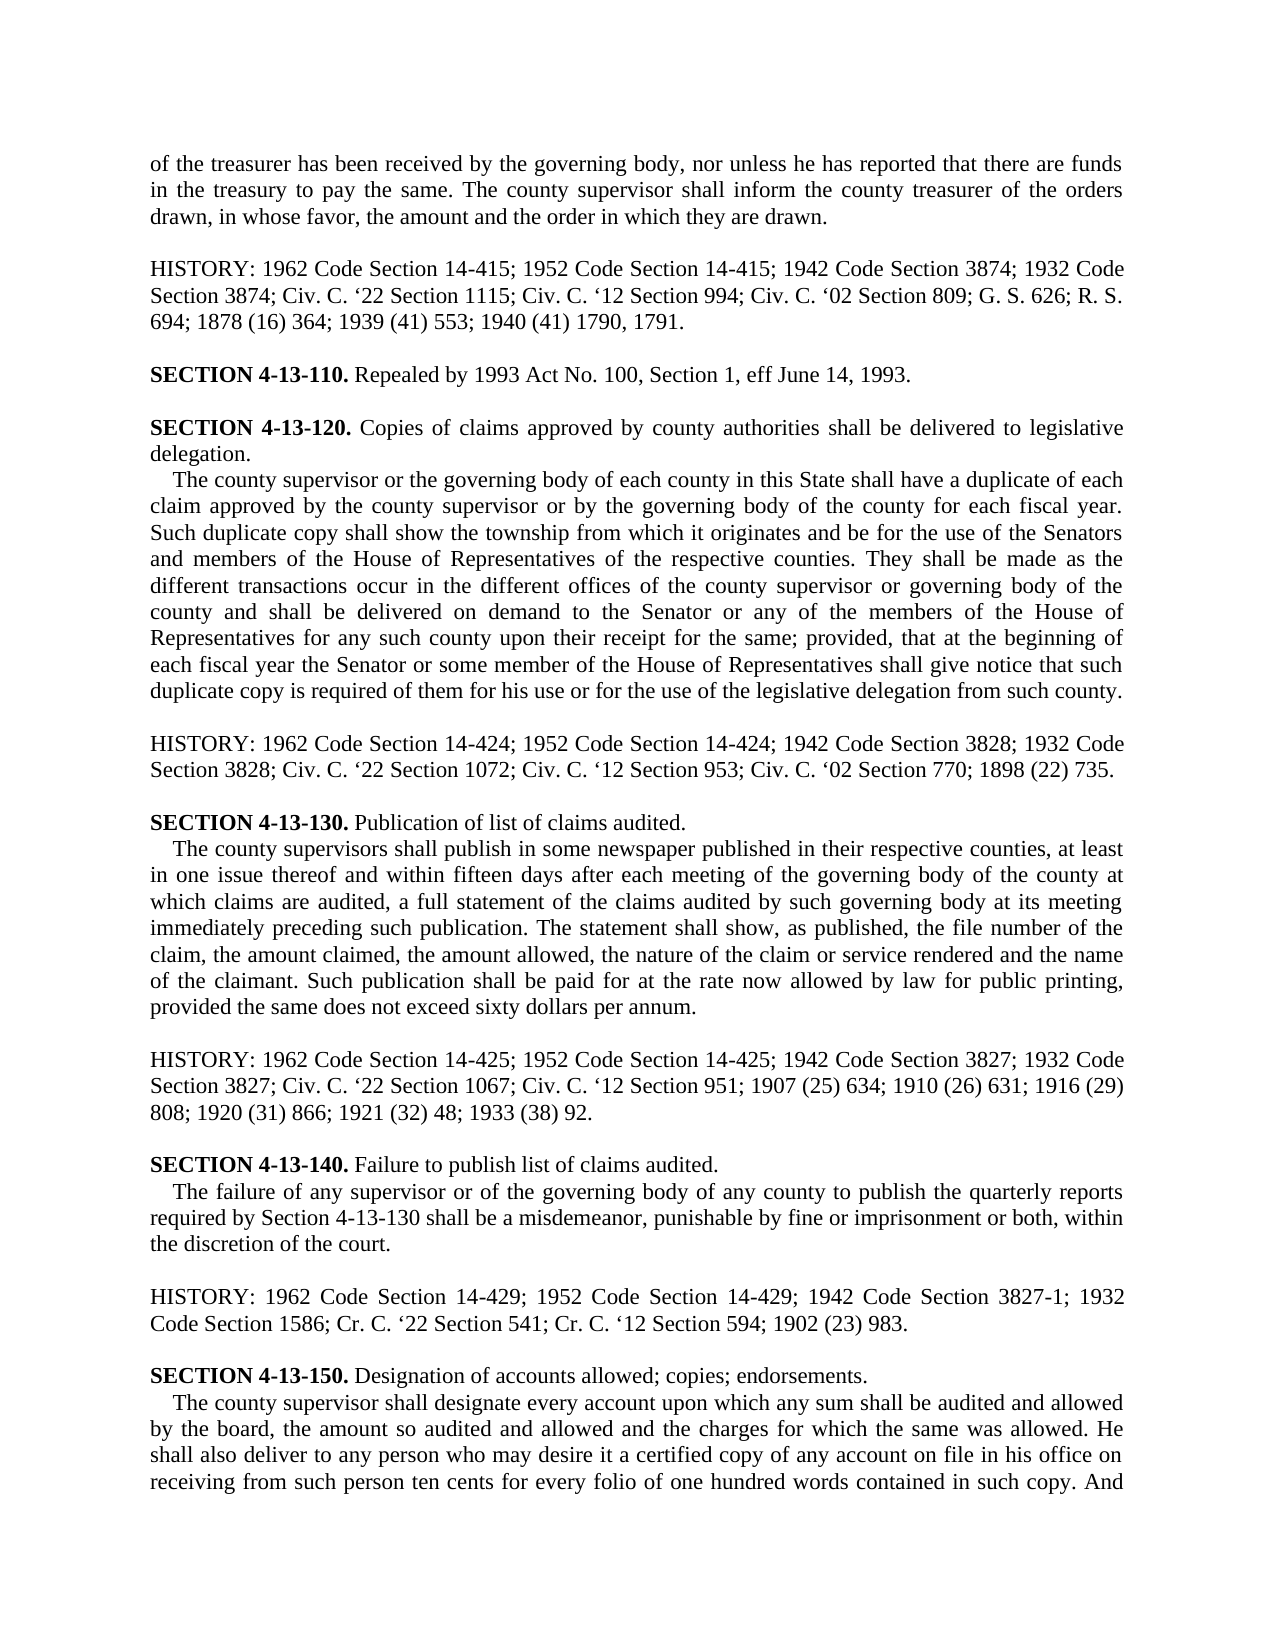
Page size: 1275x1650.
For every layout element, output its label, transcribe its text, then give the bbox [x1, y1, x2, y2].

text HISTORY: 1962 Code Section 14-415; 1952 Code Section 14-415; 1942 Code Section 3874; 1932 Code Section 3874; Civ. C. ‘22 Section 1115; Civ. C. ‘12 Section 994; Civ. C. ‘02 Section 809; G. S. 626; R. S. 694; 1878 (16) 364; 1939 (41) 553; 1940 (41) 1790, 1791. [150, 255, 1125, 334]
text HISTORY: 1962 Code Section 14-425; 1952 Code Section 14-425; 1942 Code Section 3827; 1932 Code Section 3827; Civ. C. ‘22 Section 1067; Civ. C. ‘12 Section 951; 1907 (25) 634; 1910 (26) 631; 1916 (29) 808; 1920 (31) 866; 1921 (32) 48; 1933 (38) 92. [150, 1046, 1125, 1125]
text SECTION 4-13-120. Copies of claims approved by county authorities shall be delivered to legislative delegation. [150, 413, 1125, 466]
text HISTORY: 1962 Code Section 14-429; 1952 Code Section 14-429; 1942 Code Section 3827-1; 1932 Code Section 1586; Cr. C. ‘22 Section 541; Cr. C. ‘12 Section 594; 1902 (23) 983. [150, 1283, 1125, 1336]
text HISTORY: 1962 Code Section 14-424; 1952 Code Section 14-424; 1942 Code Section 3828; 1932 Code Section 3828; Civ. C. ‘22 Section 1072; Civ. C. ‘12 Section 953; Civ. C. ‘02 Section 770; 1898 (22) 735. [150, 730, 1125, 782]
text SECTION 4-13-150. Designation of accounts allowed; copies; endorsements. [150, 1362, 1125, 1389]
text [150, 1389, 1125, 1494]
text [150, 150, 1125, 229]
text SECTION 4-13-110. Repealed by 1993 Act No. 100, Section 1, eff June 14, 1993. [150, 361, 1125, 387]
text SECTION 4-13-140. Failure to publish list of claims audited. [150, 1151, 1125, 1178]
text The county supervisor or the governing body of each county in this State shall have a duplicate of each claim approved by the county supervisor or by the governing body of the county for each fiscal year. Such duplicate copy shall show the township from which it originates and be for the use of the Senators and members of the House of Representatives of the respective counties. They shall be made as the different transactions occur in the different offices of the county supervisor or governing body of the county and shall be delivered on demand to the Senator or any of the members of the House of Representatives for any such county upon their receipt for the same; provided, that at the beginning of each fiscal year the Senator or some member of the House of Representatives shall give notice that such duplicate copy is required of them for his use or for the use of the legislative delegation from such county. [150, 466, 1125, 703]
text The county supervisors shall publish in some newspaper published in their respective counties, at least in one issue thereof and within fifteen days after each meeting of the governing body of the county at which claims are audited, a full statement of the claims audited by such governing body at its meeting immediately preceding such publication. The statement shall show, as published, the file number of the claim, the amount claimed, the amount allowed, the nature of the claim or service rendered and the name of the claimant. Such publication shall be paid for at the rate now allowed by law for public printing, provided the same does not exceed sixty dollars per annum. [150, 835, 1125, 1020]
text The failure of any supervisor or of the governing body of any county to publish the quarterly reports required by Section 4-13-130 shall be a misdemeanor, punishable by fine or imprisonment or both, within the discretion of the court. [150, 1178, 1125, 1257]
text SECTION 4-13-130. Publication of list of claims audited. [150, 809, 1125, 835]
